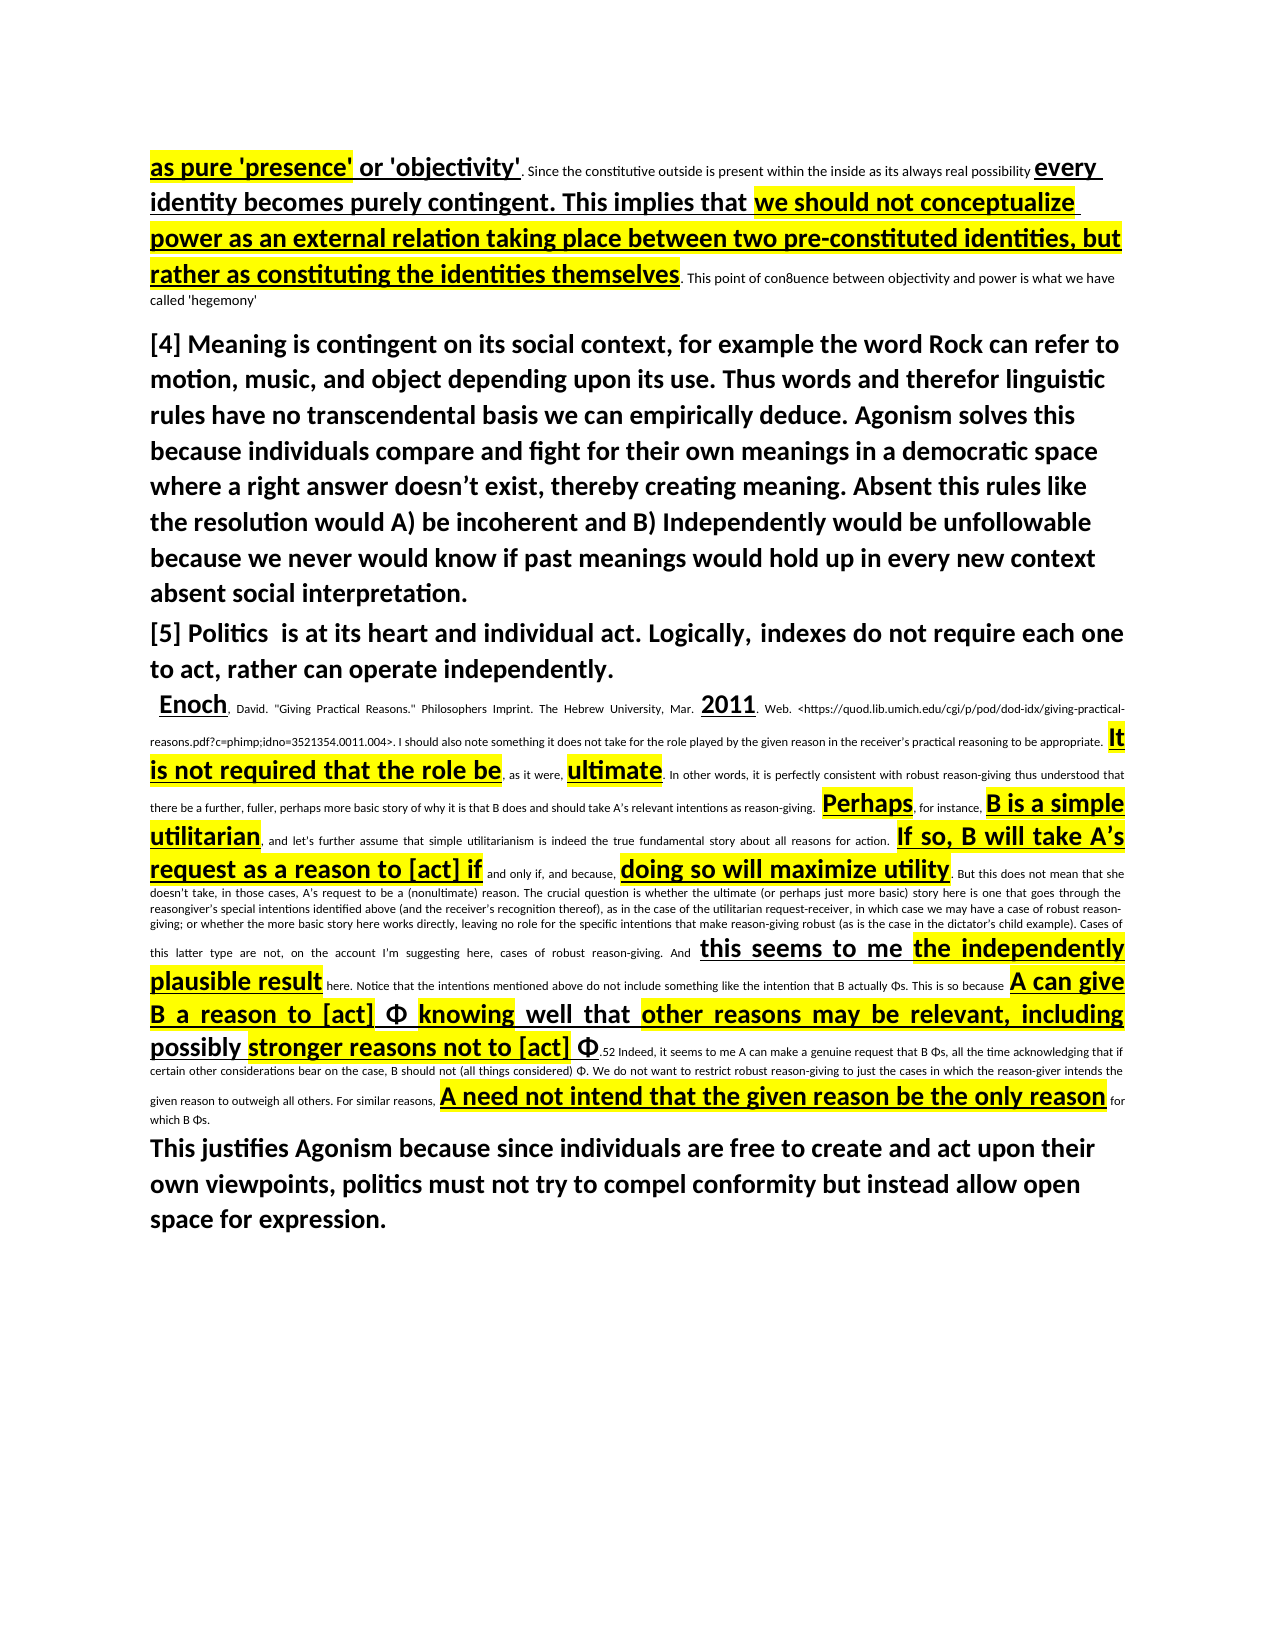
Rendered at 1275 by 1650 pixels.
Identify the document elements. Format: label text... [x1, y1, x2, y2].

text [150, 150, 1125, 309]
subtitle [4] Meaning is contingent on its social context, for example the word Rock can refer to motion, music, and object depending upon its use. Thus words and therefor linguistic rules have no transcendental basis we can empirically deduce. Agonism solves this because individuals compare and fight for their own meanings in a democratic space where a right answer doesn’t exist, thereby creating meaning. Absent this rules like the resolution would A) be incoherent and B) Independently would be unfollowable because we never would know if past meanings would hold up in every new context absent social interpretation. [150, 327, 1125, 609]
subtitle [5] Politics is at its heart and individual act. Logically, indexes do not require each one to act, rather can operate independently. [150, 616, 1125, 685]
subtitle This justifies Agonism because since individuals are free to create and act upon their own viewpoints, politics must not try to compel conformity but instead allow open space for expression. [150, 1131, 1125, 1236]
text Enoch, David. "Giving Practical Reasons." Philosophers Imprint. The Hebrew University, Mar. 2011. Web. <https://quod.lib.umich.edu/cgi/p/pod/dod-idx/giving-practical-reasons.pdf?c=phimp;idno=3521354.0011.004>. I should also note something it does not take for the role played by the given reason in the receiver’s practical reasoning to be appropriate. It is not required that the role be, as it were, ultimate. In other words, it is perfectly consistent with robust reason-giving thus understood that there be a further, fuller, perhaps more basic story of why it is that B does and should take A’s relevant intentions as reason-giving. Perhaps, for instance, B is a simple utilitarian, and let’s further assume that simple utilitarianism is indeed the true fundamental story about all reasons for action. If so, B will take A’s request as a reason to [act] if and only if, and because, doing so will maximize utility. But this does not mean that she doesn’t take, in those cases, A’s request to be a (nonultimate) reason. The crucial question is whether the ultimate (or perhaps just more basic) story here is one that goes through the reasongiver’s special intentions identified above (and the receiver’s recognition thereof), as in the case of the utilitarian request-receiver, in which case we may have a case of robust reason-giving; or whether the more basic story here works directly, leaving no role for the specific intentions that make reason-giving robust (as is the case in the dictator’s child example). Cases of this latter type are not, on the account I’m suggesting here, cases of robust reason-giving. And this seems to me the independently plausible result here. Notice that the intentions mentioned above do not include something like the intention that B actually Φs. This is so because A can give B a reason to [act] Φ knowing well that other reasons may be relevant, including possibly stronger reasons not to [act] Φ.52 Indeed, it seems to me A can make a genuine request that B Φs, all the time acknowledging that if certain other considerations bear on the case, B should not (all things considered) Φ. We do not want to restrict robust reason-giving to just the cases in which the reason-giver intends the given reason to outweigh all others. For similar reasons, A need not intend that the given reason be the only reason for which B Φs. [150, 687, 1125, 1026]
